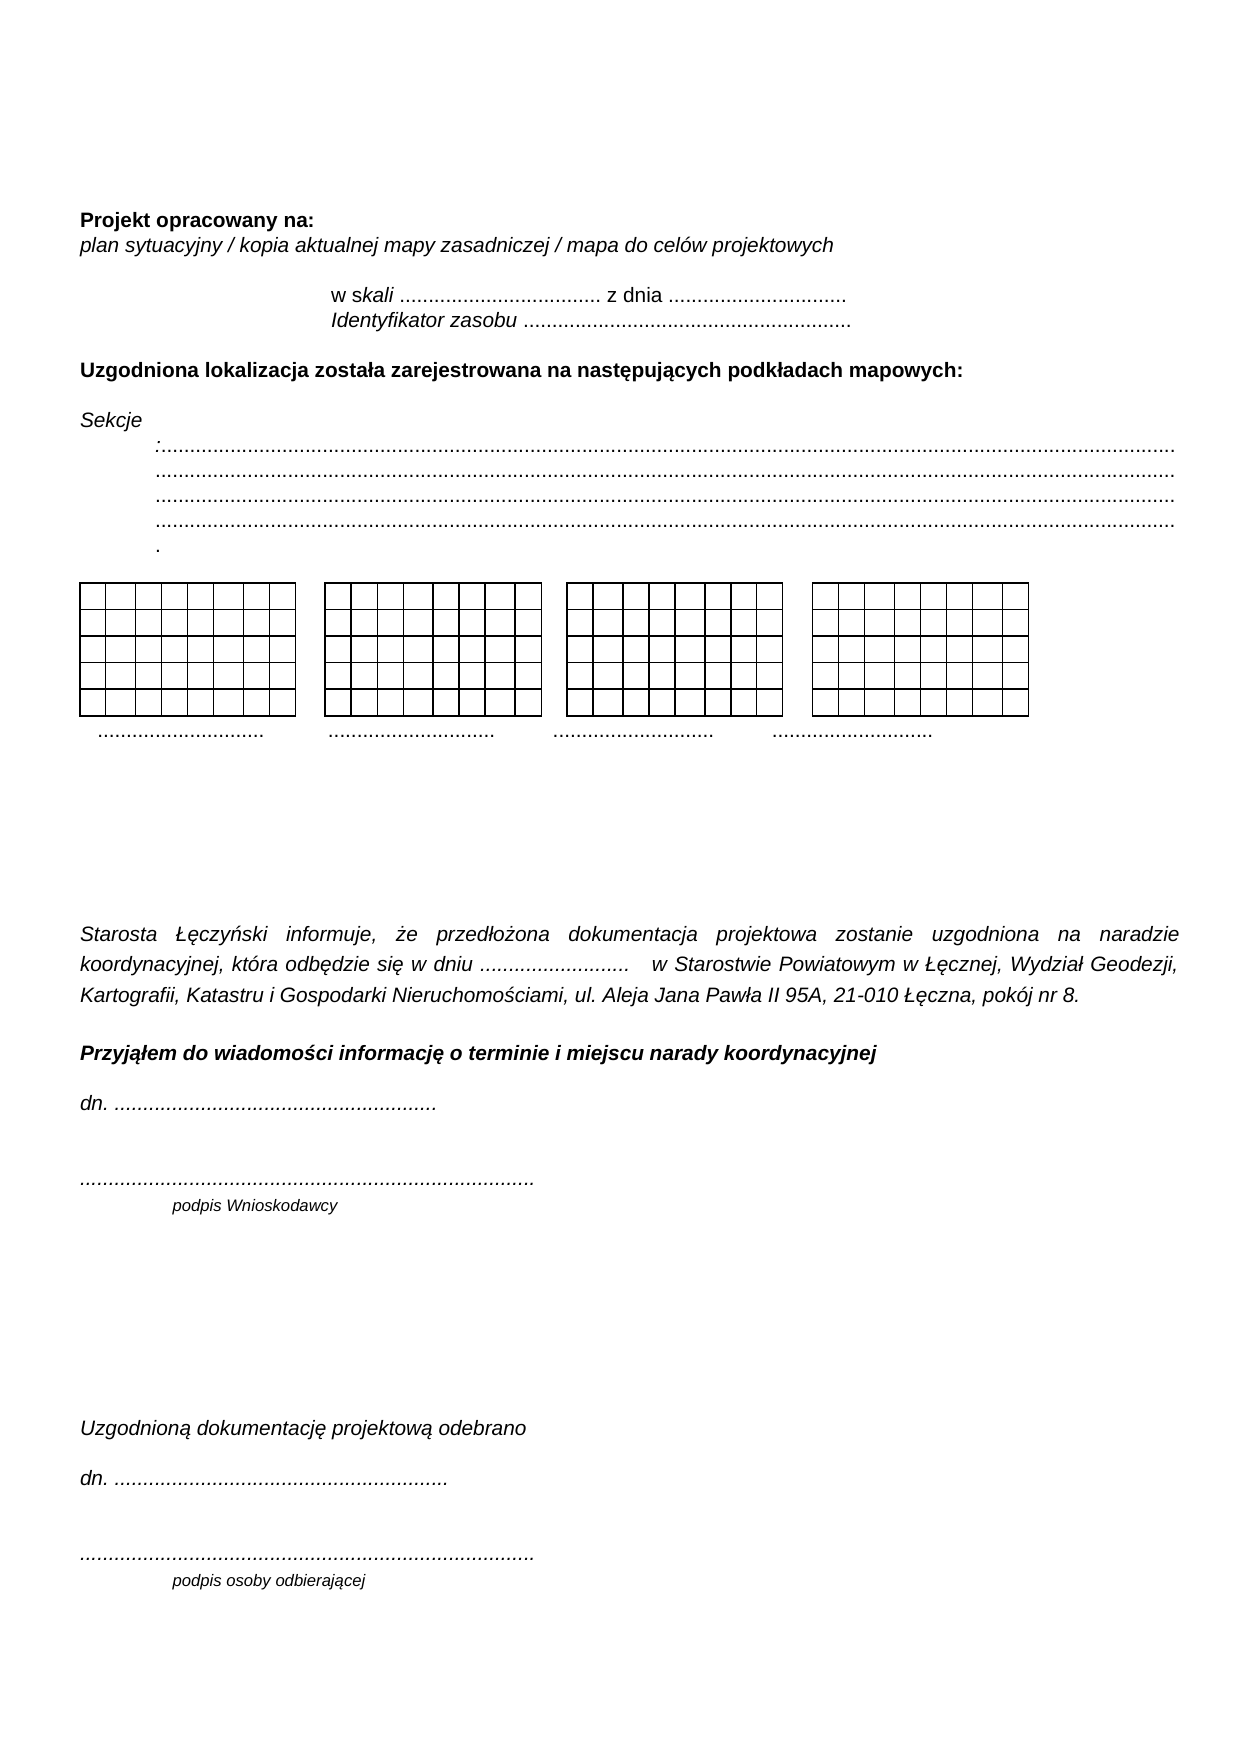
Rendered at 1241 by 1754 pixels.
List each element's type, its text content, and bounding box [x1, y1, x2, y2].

table_cell [650, 690, 674, 715]
table_cell [516, 690, 541, 715]
table_header [214, 584, 243, 609]
table_cell [783, 688, 812, 715]
table_header [624, 584, 648, 609]
table_cell [162, 610, 187, 635]
table_cell [865, 690, 894, 715]
table_header [921, 584, 946, 609]
table_cell [542, 609, 566, 635]
text Uzgodnioną dokumentację projektową odebrano [80, 1414, 1181, 1439]
table_cell [214, 637, 243, 662]
table_cell [542, 662, 566, 688]
table_cell [270, 690, 295, 715]
table_cell [296, 609, 324, 635]
table_cell [839, 637, 864, 662]
table_header [839, 584, 864, 609]
table_cell [270, 637, 295, 662]
table_cell [460, 663, 484, 688]
table_cell [921, 637, 946, 662]
table_cell [757, 610, 782, 635]
table_cell [404, 637, 432, 662]
table_cell [136, 663, 161, 688]
table_cell [404, 663, 432, 688]
table_cell [486, 690, 514, 715]
table_header [542, 582, 566, 609]
table_cell [1003, 663, 1028, 688]
table_cell [813, 663, 838, 688]
table_cell [706, 610, 730, 635]
table_cell [947, 637, 972, 662]
table_cell [352, 610, 377, 635]
table_header [136, 584, 161, 609]
table_cell [136, 610, 161, 635]
table_cell [162, 690, 187, 715]
table_cell [378, 690, 403, 715]
table_cell [326, 663, 350, 688]
text podpis Wnioskodawcy [80, 1189, 1181, 1214]
table_header [650, 584, 674, 609]
table_cell [947, 663, 972, 688]
table_cell [757, 663, 782, 688]
text dn. ........................................................ [80, 1089, 1181, 1114]
table_cell [270, 663, 295, 688]
table_cell [865, 610, 894, 635]
table_header [106, 584, 135, 609]
table_header [1003, 584, 1028, 609]
table_header [783, 582, 812, 609]
table_cell [460, 637, 484, 662]
table_cell [839, 690, 864, 715]
table_cell [542, 688, 566, 715]
table_header [270, 584, 295, 609]
table_cell [244, 637, 269, 662]
text ............................. ............................. ............................ ............................ [80, 716, 1181, 741]
table_cell [921, 690, 946, 715]
table_cell [270, 610, 295, 635]
table_cell [188, 690, 213, 715]
table_cell [106, 610, 135, 635]
table_cell [757, 690, 782, 715]
table_cell [106, 690, 135, 715]
table_cell [757, 637, 782, 662]
table_cell [783, 609, 812, 635]
table_cell [486, 663, 514, 688]
table_header [460, 584, 484, 609]
table_header [813, 584, 838, 609]
table_cell [839, 663, 864, 688]
table_cell [486, 637, 514, 662]
text Uzgodniona lokalizacja została zarejestrowana na następujących podkładach mapowych: [80, 357, 1181, 382]
table_cell [783, 635, 812, 662]
table_cell [404, 610, 432, 635]
table_cell [81, 663, 105, 688]
table_cell [650, 637, 674, 662]
table_cell [895, 663, 920, 688]
table_cell [839, 610, 864, 635]
table_cell [378, 663, 403, 688]
text plan sytuacyjny / kopia aktualnej mapy zasadniczej / mapa do celów projektowych [80, 232, 1181, 257]
table_cell [895, 690, 920, 715]
table_cell [921, 610, 946, 635]
table_cell [404, 690, 432, 715]
table_cell [188, 610, 213, 635]
table_cell [732, 637, 756, 662]
table_cell [624, 610, 648, 635]
table_cell [973, 610, 1002, 635]
table_cell [542, 635, 566, 662]
table_cell [1003, 690, 1028, 715]
table_cell [594, 637, 622, 662]
table_cell [516, 610, 541, 635]
table_cell [460, 690, 484, 715]
text ............................................................................... [80, 1539, 1181, 1564]
table_cell [460, 610, 484, 635]
table_cell [162, 637, 187, 662]
table_cell [188, 637, 213, 662]
text podpis osoby odbierającej [80, 1564, 1181, 1589]
table_cell [921, 663, 946, 688]
table_cell [706, 690, 730, 715]
table_cell [624, 637, 648, 662]
table_cell [568, 663, 592, 688]
table_cell [676, 610, 704, 635]
table_header [757, 584, 782, 609]
table_cell [676, 663, 704, 688]
table_cell [624, 690, 648, 715]
text Starosta Łęczyński informuje, że przedłożona dokumentacja projektowa zostanie uzgodniona na naradzie koordynacyjnej, która odbędzie się w dniu .......................... w Starostwie Powiatowym w Łęcznej, Wydział Geodezji, Kartografii, Katastru i Gospodarki Nieruchomościami, ul. Aleja Jana Pawła II 95A, 21-010 Łęczna, pokój nr 8. [80, 916, 1181, 1009]
table_cell [162, 663, 187, 688]
table_cell [947, 610, 972, 635]
table_cell [732, 663, 756, 688]
table_cell [434, 637, 458, 662]
table_cell [568, 690, 592, 715]
table_cell [624, 663, 648, 688]
table_cell [516, 637, 541, 662]
table_cell [568, 637, 592, 662]
table_header [706, 584, 730, 609]
table_header [378, 584, 403, 609]
text Sekcje:.................................................................................................................................................................................................................................................................................................................................................................................................................................................................................................................................................................................................................................................................................................................................... [80, 407, 1181, 557]
table_cell [594, 690, 622, 715]
text Przyjąłem do wiadomości informację o terminie i miejscu narady koordynacyjnej [80, 1039, 1181, 1064]
table_cell [973, 637, 1002, 662]
table_cell [378, 610, 403, 635]
table_cell [214, 690, 243, 715]
table_cell [326, 690, 350, 715]
table_cell [106, 637, 135, 662]
table_cell [214, 610, 243, 635]
table_cell [783, 662, 812, 688]
table_cell [973, 663, 1002, 688]
table_cell [813, 637, 838, 662]
table_cell [296, 688, 324, 715]
text Projekt opracowany na: [80, 208, 1181, 232]
table_cell [136, 637, 161, 662]
table_header [676, 584, 704, 609]
table_header [244, 584, 269, 609]
text w skali ................................... z dnia ............................... [331, 282, 1181, 307]
table_cell [486, 610, 514, 635]
table_header [865, 584, 894, 609]
table_cell [244, 663, 269, 688]
table_cell [352, 690, 377, 715]
table_cell [813, 690, 838, 715]
table_header [973, 584, 1002, 609]
table_cell [244, 610, 269, 635]
table_cell [706, 663, 730, 688]
table_cell [81, 690, 105, 715]
table_cell [296, 662, 324, 688]
table_cell [732, 610, 756, 635]
table_header [81, 584, 105, 609]
table_cell [516, 663, 541, 688]
table_cell [106, 663, 135, 688]
table_cell [214, 663, 243, 688]
table_header [732, 584, 756, 609]
table_cell [895, 610, 920, 635]
table_cell [676, 637, 704, 662]
table_cell [732, 690, 756, 715]
table_cell [326, 637, 350, 662]
table_cell [244, 690, 269, 715]
text Identyfikator zasobu ......................................................... [331, 307, 1181, 332]
table_header [486, 584, 514, 609]
table_header [516, 584, 541, 609]
table_cell [378, 637, 403, 662]
table_cell [434, 663, 458, 688]
table_cell [81, 637, 105, 662]
table_cell [326, 610, 350, 635]
table_cell [895, 637, 920, 662]
table_cell [434, 690, 458, 715]
table_cell [594, 610, 622, 635]
table_header [188, 584, 213, 609]
table_cell [594, 663, 622, 688]
table_cell [865, 663, 894, 688]
table_cell [434, 610, 458, 635]
table_cell [650, 610, 674, 635]
table_header [434, 584, 458, 609]
table_cell [865, 637, 894, 662]
table_cell [973, 690, 1002, 715]
table_cell [81, 610, 105, 635]
table_cell [650, 663, 674, 688]
table_header [326, 584, 350, 609]
text ............................................................................... [80, 1164, 1181, 1189]
table_cell [352, 637, 377, 662]
table_cell [706, 637, 730, 662]
table_cell [813, 610, 838, 635]
table_header [947, 584, 972, 609]
table_cell [136, 690, 161, 715]
table_header [895, 584, 920, 609]
text dn. .......................................................... [80, 1464, 1181, 1489]
table_cell [1003, 610, 1028, 635]
table_cell [676, 690, 704, 715]
table_header [352, 584, 377, 609]
table_cell [296, 635, 324, 662]
table_cell [947, 690, 972, 715]
table_header [568, 584, 592, 609]
table_header [404, 584, 432, 609]
table_header [162, 584, 187, 609]
table_cell [352, 663, 377, 688]
table_header [594, 584, 622, 609]
table_cell [1003, 637, 1028, 662]
table_cell [568, 610, 592, 635]
table_header [296, 582, 324, 609]
table_cell [188, 663, 213, 688]
